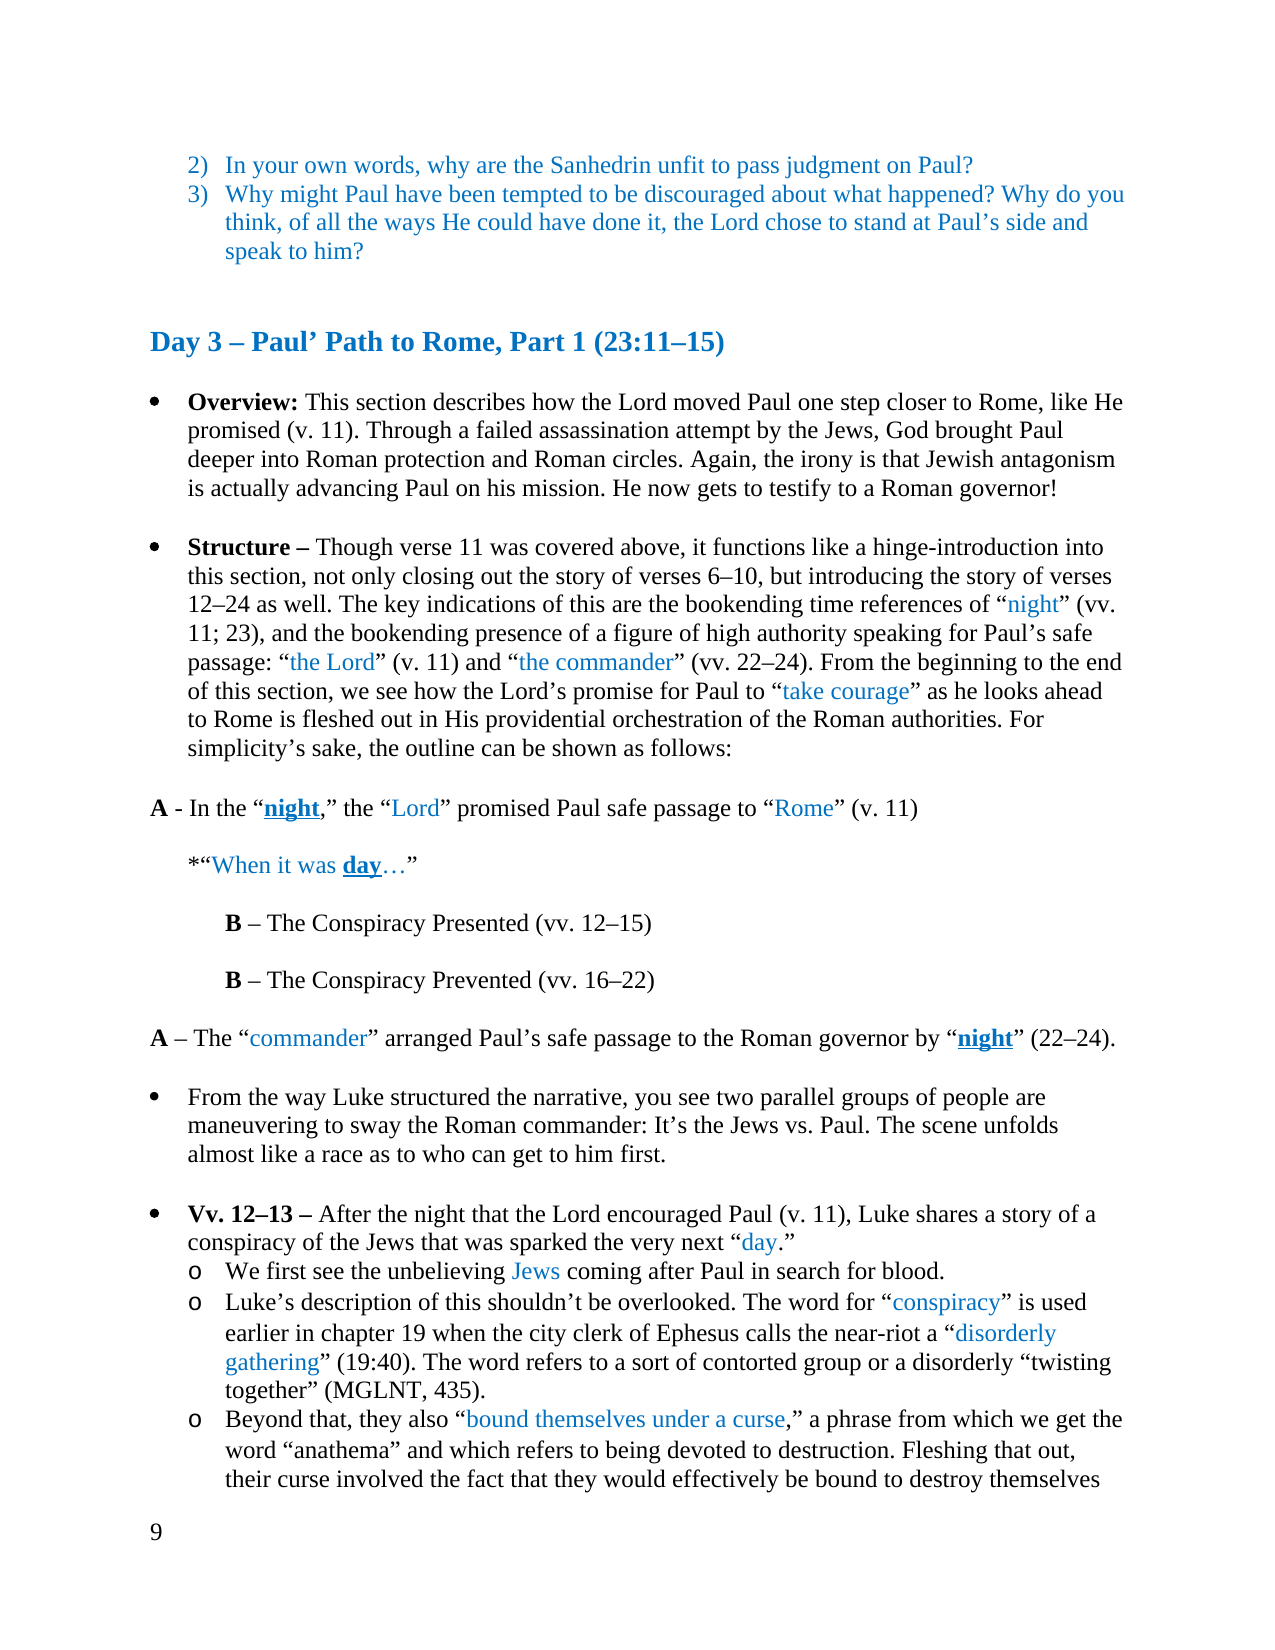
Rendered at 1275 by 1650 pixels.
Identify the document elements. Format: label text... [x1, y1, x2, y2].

list Vv. 12–13 – After the night that the Lord encouraged Paul (v. 11), Luke shares a story of a conspiracy of the Jews that was sparked the very next “day.” [150, 1199, 1125, 1256]
list Why might Paul have been tempted to be discouraged about what happened? Why do you think, of all the ways He could have done it, the Lord chose to stand at Paul’s side and speak to him? [187, 179, 1125, 265]
list We first see the unbelieving Jews coming after Paul in search for blood. [187, 1256, 1125, 1287]
text B – The Conspiracy Prevented (vv. 16–22) [150, 965, 1125, 994]
list From the way Luke structured the narrative, you see two parallel groups of people are maneuvering to sway the Roman commander: It’s the Jews vs. Paul. The scene unfolds almost like a race as to who can get to him first. [150, 1082, 1125, 1168]
list Luke’s description of this shouldn’t be overlooked. The word for “conspiracy” is used earlier in chapter 19 when the city clerk of Ephesus calls the near-riot a “disorderly gathering” (19:40). The word refers to a sort of contorted group or a disorderly “twisting together” (MGLNT, 435). [187, 1287, 1125, 1404]
text *“When it was day…” [150, 850, 1125, 879]
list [187, 1404, 1125, 1492]
text A - In the “night,” the “Lord” promised Paul safe passage to “Rome” (v. 11) [150, 793, 1125, 821]
list In your own words, why are the Sanhedrin unfit to pass judgment on Paul? [187, 150, 1125, 179]
text A – The “commander” arranged Paul’s safe passage to the Roman governor by “night” (22–24). [150, 1023, 1125, 1051]
list Structure – Though verse 11 was covered above, it functions like a hinge-introduction into this section, not only closing out the story of verses 6–10, but introducing the story of verses 12–24 as well. The key indications of this are the bookending time references of “night” (vv. 11; 23), and the bookending presence of a figure of high authority speaking for Paul’s safe passage: “the Lord” (v. 11) and “the commander” (vv. 22–24). From the beginning to the end of this section, we see how the Lord’s promise for Paul to “take courage” as he looks ahead to Rome is fleshed out in His providential orchestration of the Roman authorities. For simplicity’s sake, the outline can be shown as follows: [150, 532, 1125, 762]
text B – The Conspiracy Presented (vv. 12–15) [150, 908, 1125, 936]
list Overview: This section describes how the Lord moved Paul one step closer to Rome, like He promised (v. 11). Through a failed assassination attempt by the Jews, God brought Paul deeper into Roman protection and Roman circles. Again, the irony is that Jewish antagonism is actually advancing Paul on his mission. He now gets to testify to a Roman governor! [150, 387, 1125, 502]
text Day 3 – Paul’ Path to Rome, Part 1 (23:11–15) [150, 324, 1125, 358]
